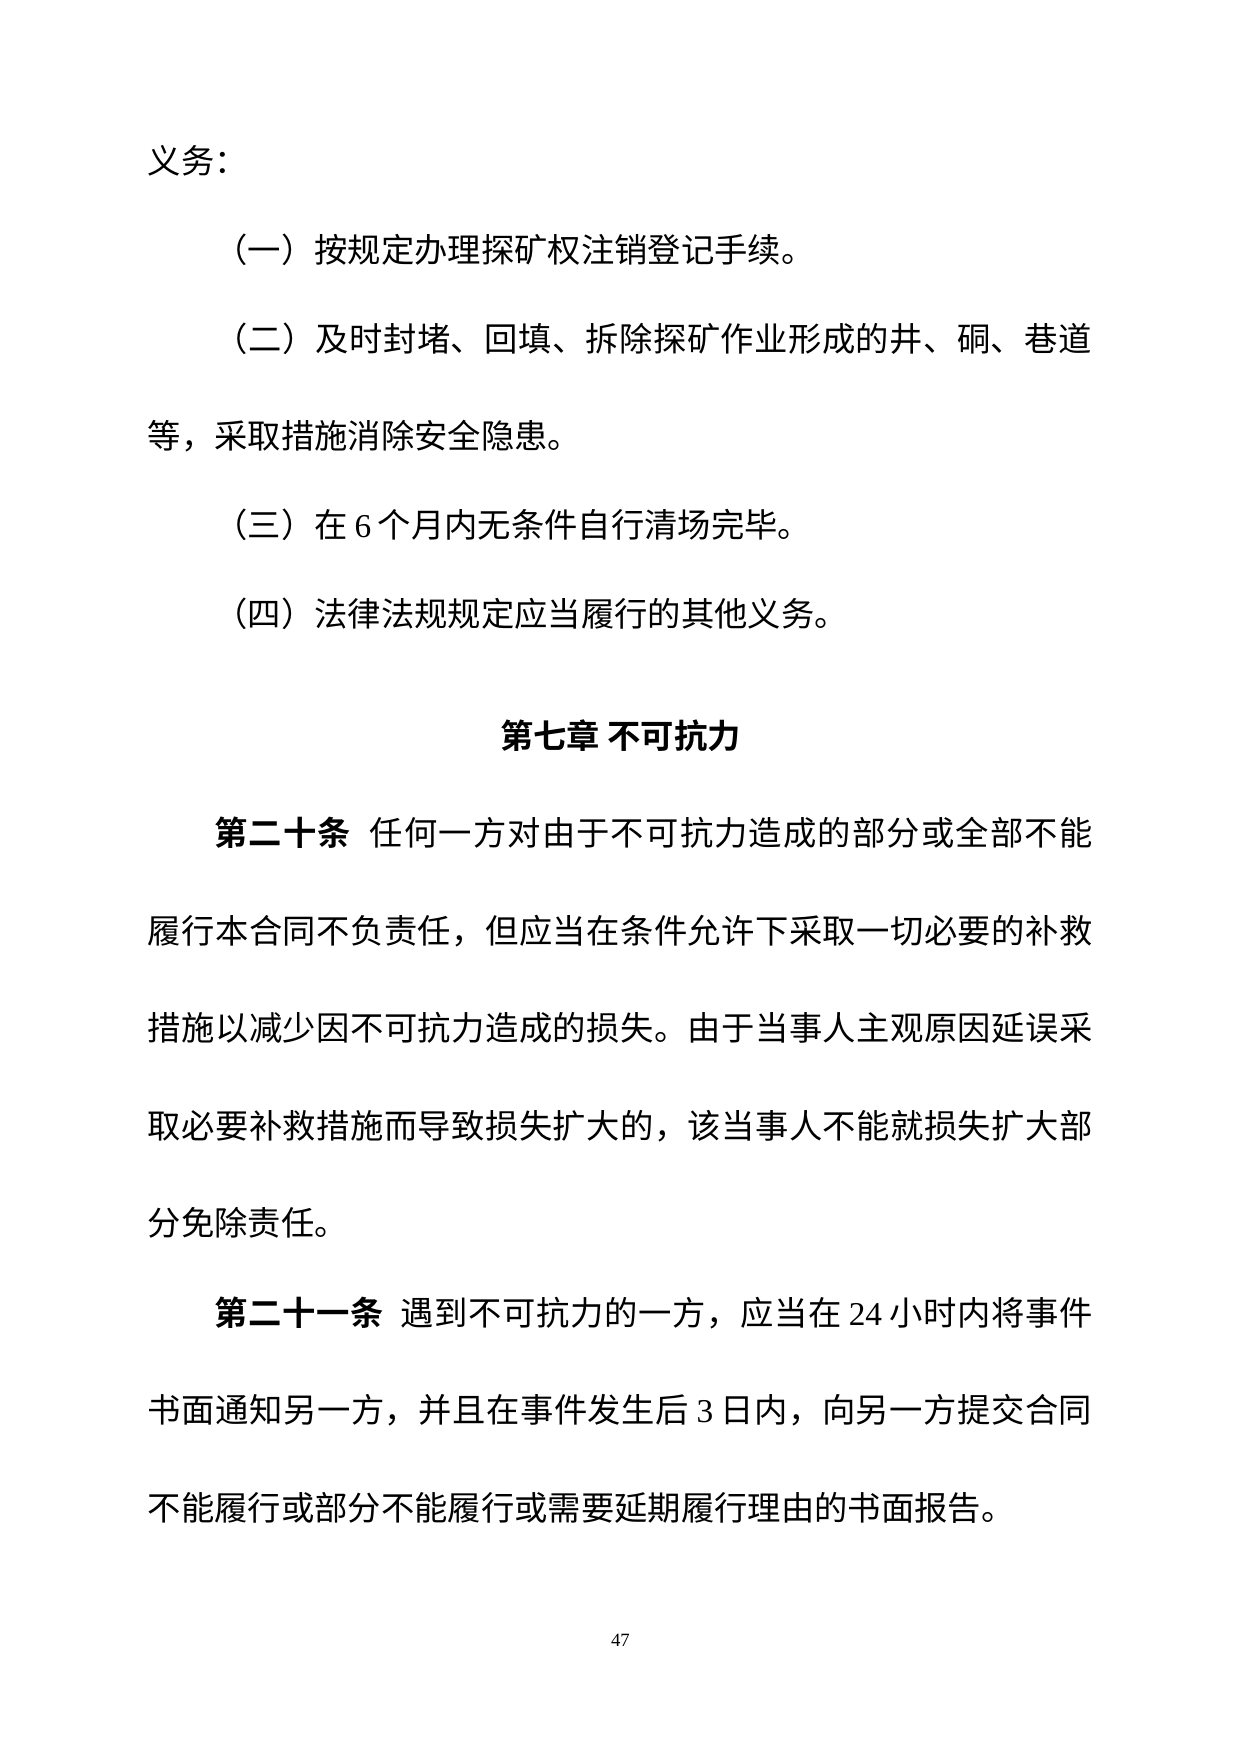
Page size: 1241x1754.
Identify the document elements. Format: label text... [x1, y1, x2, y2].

text （四）法律法规规定应当履行的其他义务。 [148, 580, 1092, 645]
text 第七章 不可抗力 [148, 701, 1092, 766]
text （三）在6个月内无条件自行清场完毕。 [148, 491, 1092, 556]
text （一）按规定办理探矿权注销登记手续。 [148, 215, 1092, 280]
text 第二十一条 遇到不可抗力的一方，应当在24小时内将事件书面通知另一方，并且在事件发生后3日内，向另一方提交合同不能履行或部分不能履行或需要延期履行理由的书面报告。 [148, 1278, 1092, 1538]
text 第二十条 任何一方对由于不可抗力造成的部分或全部不能履行本合同不负责任，但应当在条件允许下采取一切必要的补救措施以减少因不可抗力造成的损失。由于当事人主观原因延误采取必要补救措施而导致损失扩大的，该当事人不能就损失扩大部分免除责任。 [148, 799, 1092, 1254]
text （二）及时封堵、回填、拆除探矿作业形成的井、硐、巷道等，采取措施消除安全隐患。 [148, 304, 1092, 467]
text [148, 126, 1092, 191]
